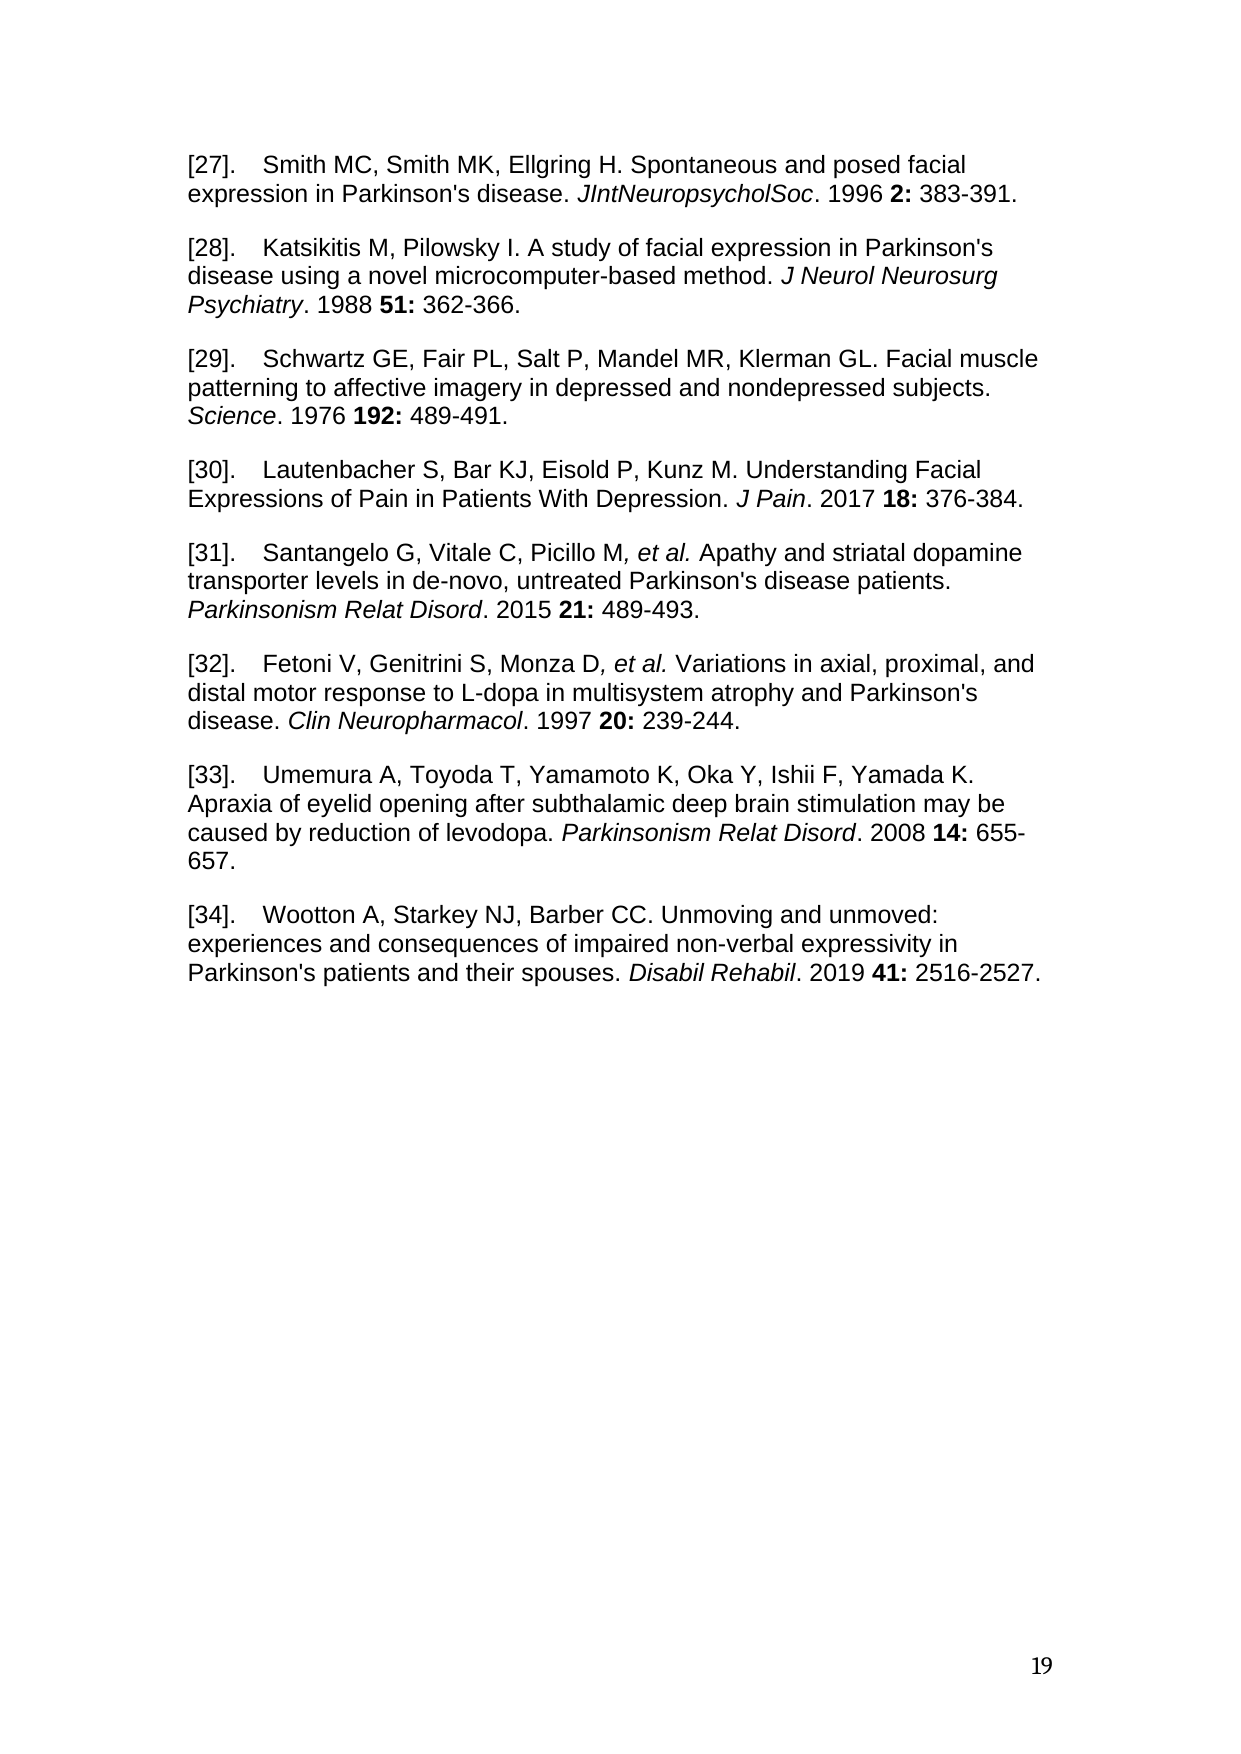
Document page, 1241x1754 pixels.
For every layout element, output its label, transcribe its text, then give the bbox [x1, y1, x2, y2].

text [33]. Umemura A, Toyoda T, Yamamoto K, Oka Y, Ishii F, Yamada K. Apraxia of eyelid opening after subthalamic deep brain stimulation may be caused by reduction of levodopa. Parkinsonism Relat Disord. 2008 14: 655-657. [187, 760, 1053, 875]
text [27]. Smith MC, Smith MK, Ellgring H. Spontaneous and posed facial expression in Parkinson's disease. JIntNeuropsycholSoc. 1996 2: 383-391. [187, 150, 1053, 207]
text [29]. Schwartz GE, Fair PL, Salt P, Mandel MR, Klerman GL. Facial muscle patterning to affective imagery in depressed and nondepressed subjects. Science. 1976 192: 489-491. [187, 344, 1053, 430]
text [28]. Katsikitis M, Pilowsky I. A study of facial expression in Parkinson's disease using a novel microcomputer-based method. J Neurol Neurosurg Psychiatry. 1988 51: 362-366. [187, 232, 1053, 319]
text [32]. Fetoni V, Genitrini S, Monza D, et al. Variations in axial, proximal, and distal motor response to L-dopa in multisystem atrophy and Parkinson's disease. Clin Neuropharmacol. 1997 20: 239-244. [187, 649, 1053, 735]
text [30]. Lautenbacher S, Bar KJ, Eisold P, Kunz M. Understanding Facial Expressions of Pain in Patients With Depression. J Pain. 2017 18: 376-384. [187, 455, 1053, 512]
text [34]. Wootton A, Starkey NJ, Barber CC. Unmoving and unmoved: experiences and consequences of impaired non-verbal expressivity in Parkinson's patients and their spouses. Disabil Rehabil. 2019 41: 2516-2527. [187, 900, 1053, 986]
text [31]. Santangelo G, Vitale C, Picillo M, et al. Apathy and striatal dopamine transporter levels in de-novo, untreated Parkinson's disease patients. Parkinsonism Relat Disord. 2015 21: 489-493. [187, 537, 1053, 624]
